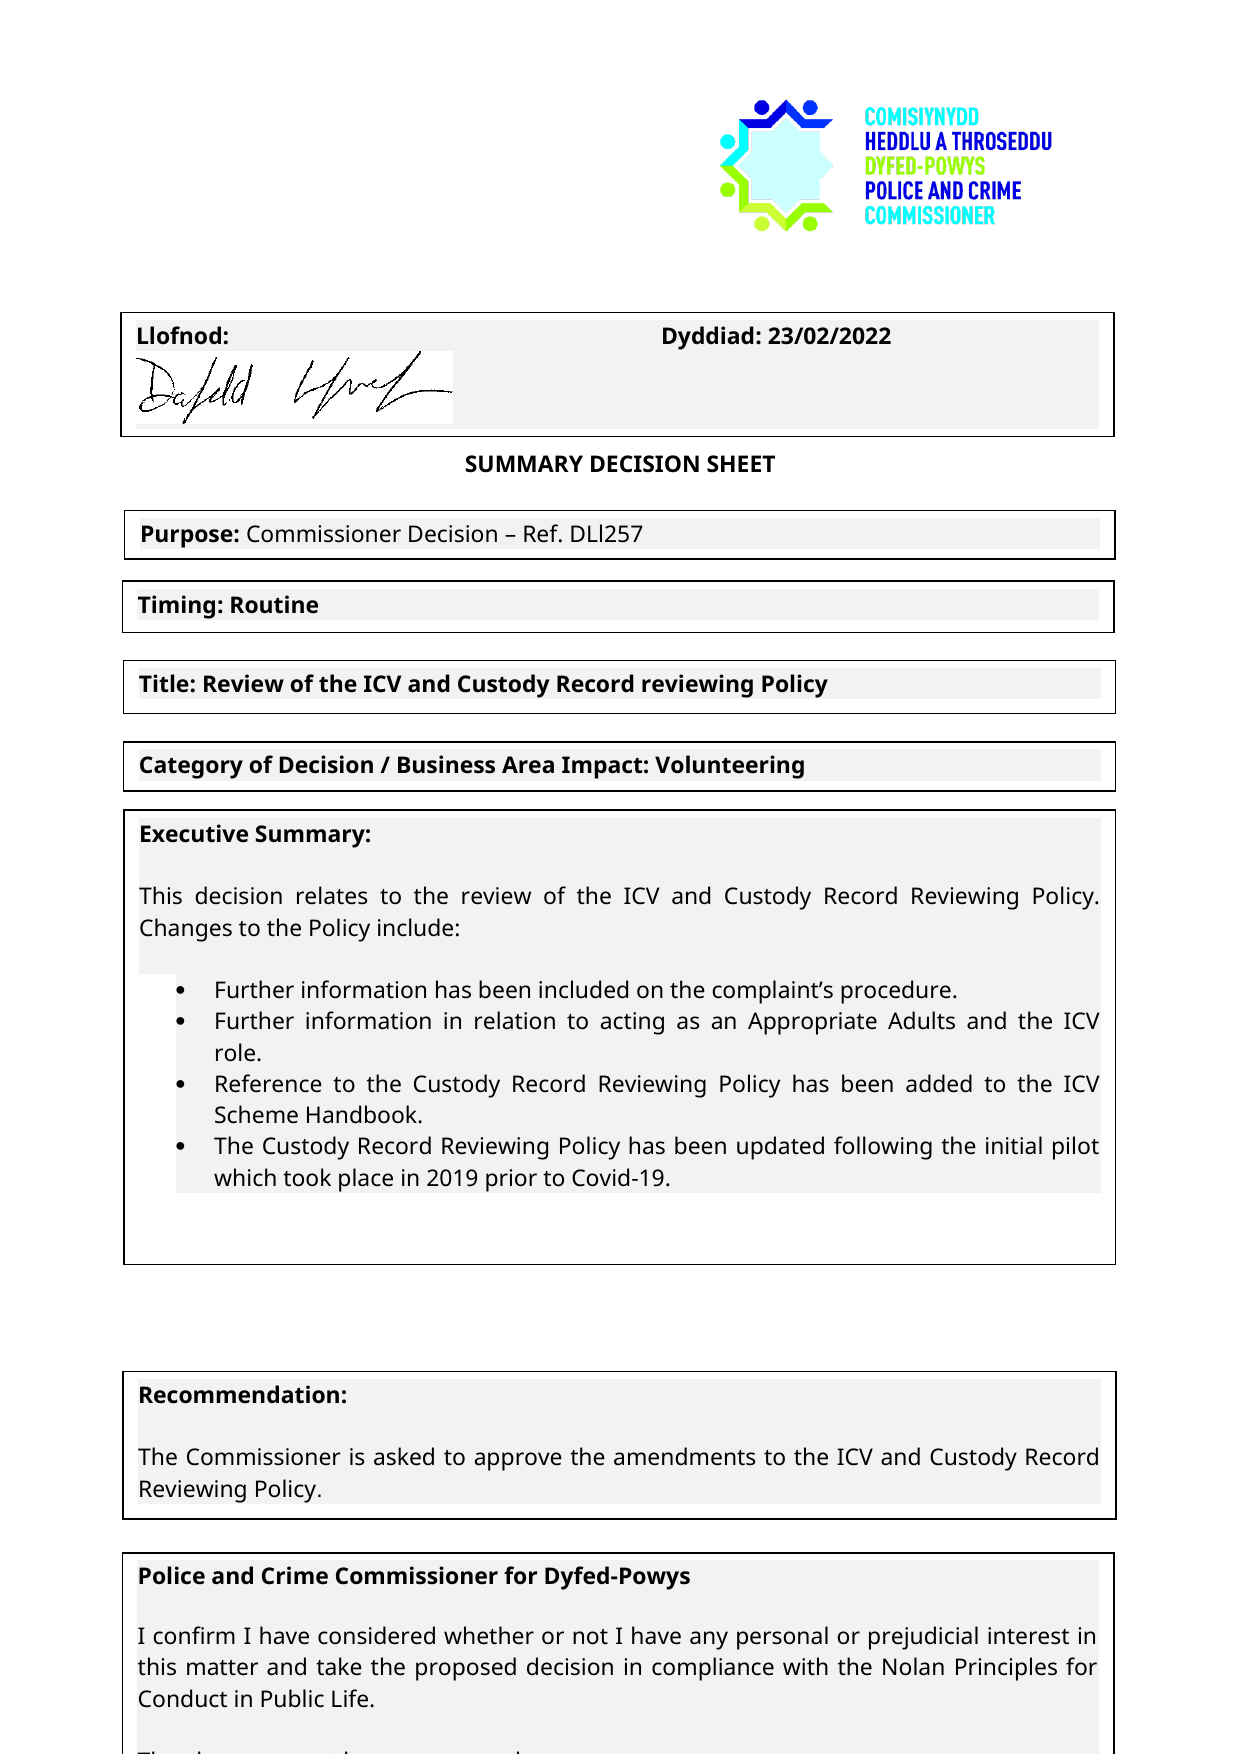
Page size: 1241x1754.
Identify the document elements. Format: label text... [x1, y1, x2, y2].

picture [135, 351, 453, 424]
text SUMMARY DECISION SHEET [187, 448, 1053, 479]
picture [711, 92, 1060, 236]
